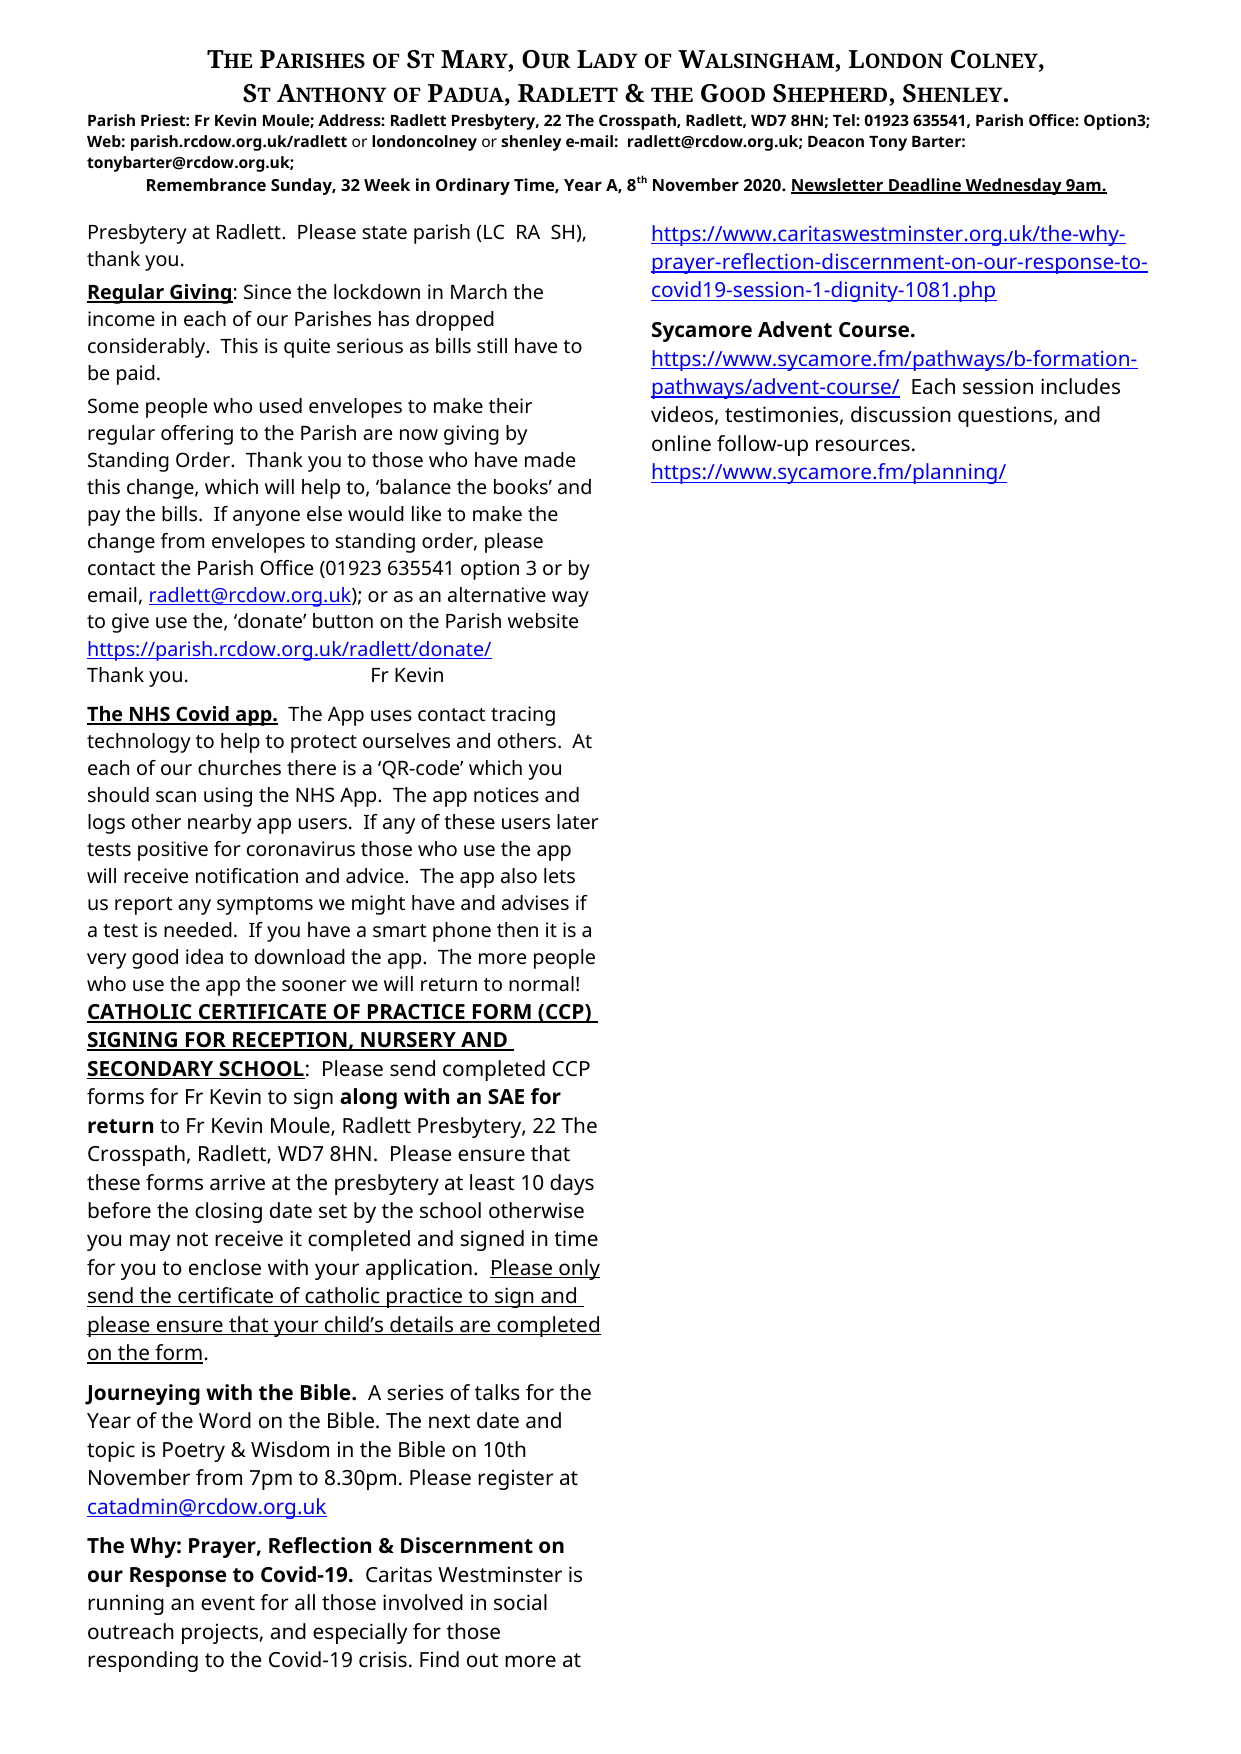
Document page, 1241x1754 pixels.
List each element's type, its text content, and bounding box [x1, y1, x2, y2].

text Some people who used envelopes to make their regular offering to the Parish are now giving by Standing Order. Thank you to those who have made this change, which will help to, ‘balance the books’ and pay the bills. If anyone else would like to make the change from envelopes to standing order, please contact the Parish Office (01923 635541 option 3 or by email, radlett@rcdow.org.uk); or as an alternative way to give use the, ‘donate’ button on the Parish website https://parish.rcdow.org.uk/radlett/donate/ [87, 392, 601, 662]
text CATHOLIC CERTIFICATE OF PRACTICE FORM (CCP) SIGNING FOR RECEPTION, NURSERY AND SECONDARY SCHOOL: Please send completed CCP forms for Fr Kevin to sign along with an SAE for return to Fr Kevin Moule, Radlett Presbytery, 22 The Crosspath, Radlett, WD7 8HN. Please ensure that these forms arrive at the presbytery at least 10 days before the closing date set by the school otherwise you may not receive it completed and signed in time for you to enclose with your application. Please only send the certificate of catholic practice to sign and please ensure that your child’s details are completed on the form. [87, 997, 601, 1334]
text The Why: Prayer, Reflection & Discernment on our Response to Covid-19. Caritas Westminster is running an event for all those involved in social outreach projects, and especially for those responding to the Covid-19 crisis. Find out more at https://www.caritaswestminster.org.uk/the-why-prayer-reflection-discernment-on-our-response-to-covid19-session-1-dignity-1081.php [87, 1532, 601, 1674]
text Thank you. Fr Kevin [87, 662, 601, 689]
text Regular Giving: Since the lockdown in March the income in each of our Parishes has dropped considerably. This is quite serious as bills still have to be paid. [87, 278, 601, 386]
text Journeying with the Bible. A series of talks for the Year of the Word on the Bible. The next date and topic is Poetry & Wisdom in the Bible on 10th November from 7pm to 8.30pm. Please register at catadmin@rcdow.org.uk [87, 1378, 601, 1520]
text Sycamore Advent Course. https://www.sycamore.fm/pathways/b-formation-pathways/advent-course/ Each session includes videos, testimonies, discussion questions, and online follow-up resources. https://www.sycamore.fm/planning/ [651, 315, 1165, 486]
text The NHS Covid app. The App uses contact tracing technology to help to protect ourselves and others. At each of our churches there is a ‘QR-code’ which you should scan using the NHS App. The app notices and logs other nearby app users. If any of these users later tests positive for coronavirus those who use the app will receive notification and advice. The app also lets us report any symptoms we might have and advises if a test is needed. If you have a smart phone then it is a very good idea to download the app. The more people who use the app the sooner we will return to normal! [87, 700, 601, 997]
text The Why: Prayer, Reflection & Discernment on our Response to Covid-19. Caritas Westminster is running an event for all those involved in social outreach projects, and especially for those responding to the Covid-19 crisis. Find out more at https://www.caritaswestminster.org.uk/the-why-prayer-reflection-discernment-on-our-response-to-covid19-session-1-dignity-1081.php [651, 219, 1165, 304]
